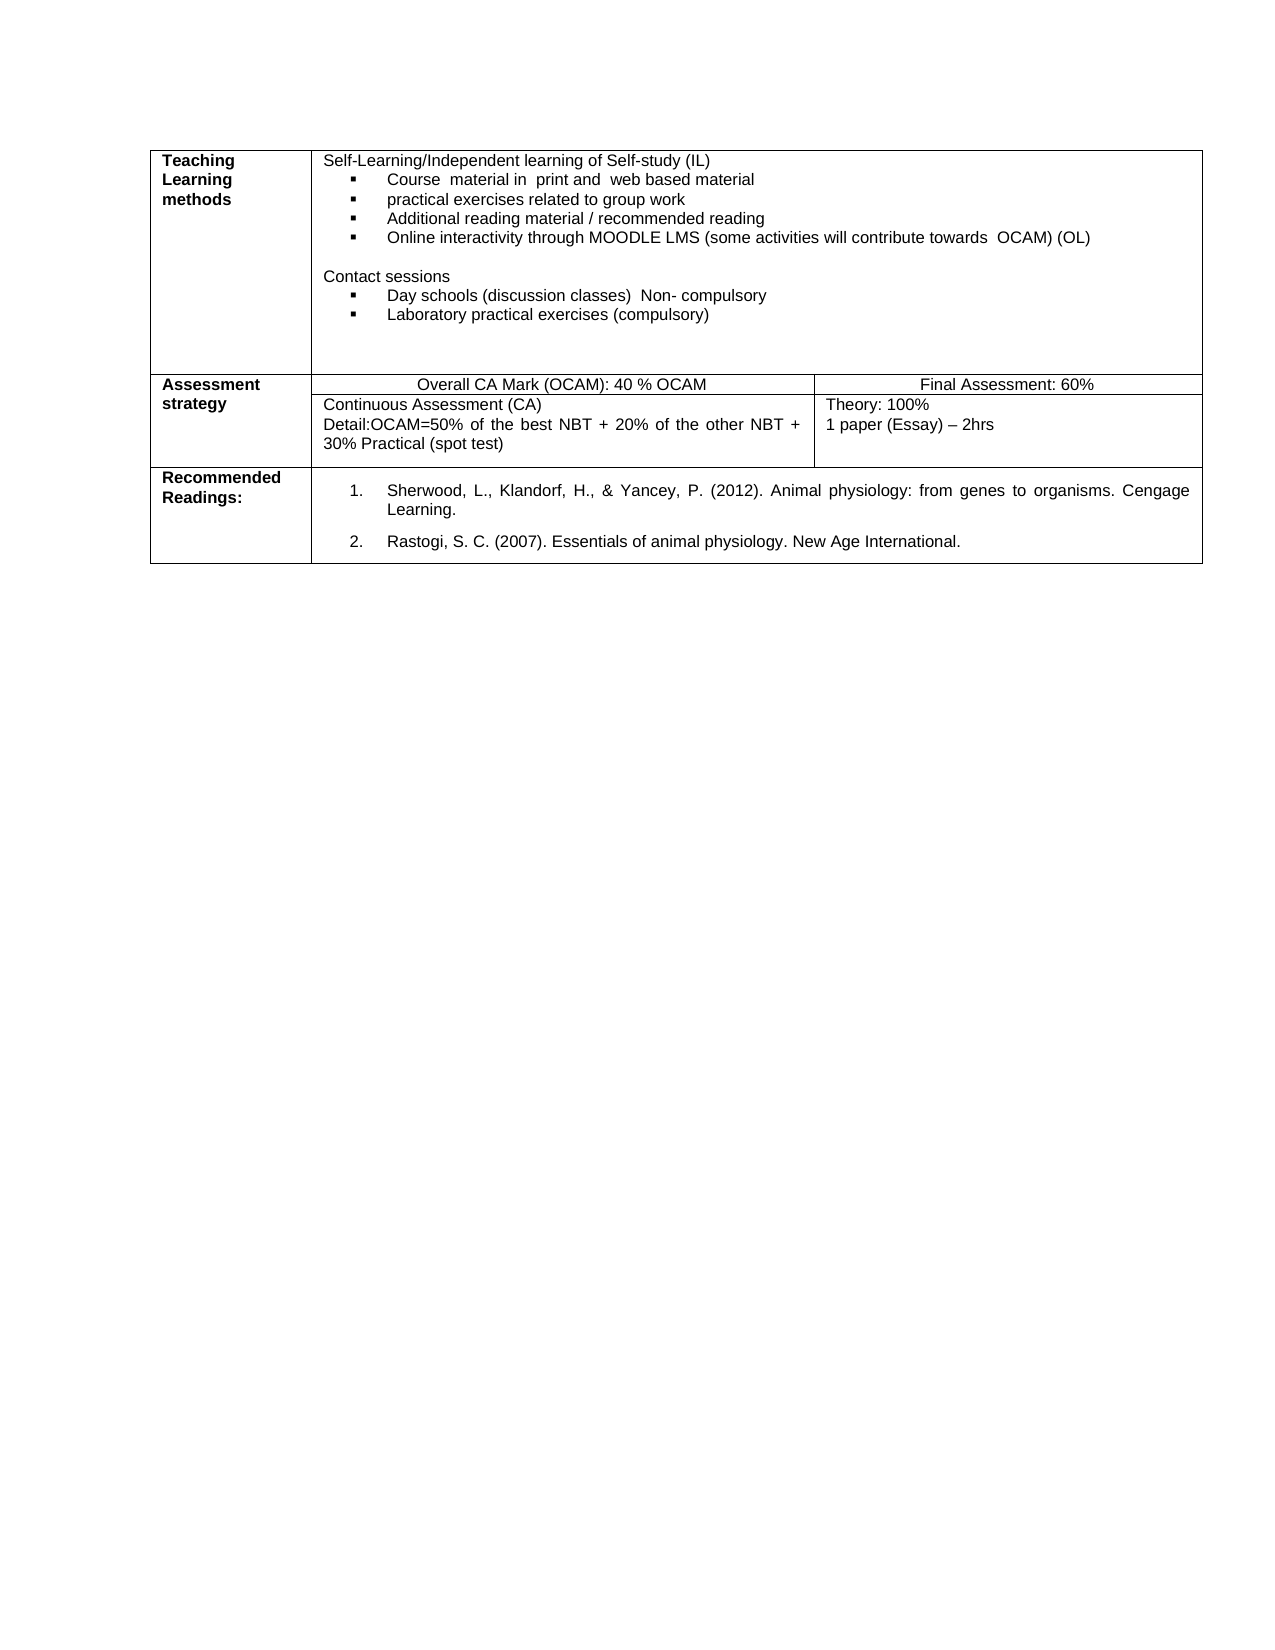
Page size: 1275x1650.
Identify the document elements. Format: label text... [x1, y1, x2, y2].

table_cell Self-Learning/Independent learning of Self-study (IL) Course material in print and web based material practical exercises related to group work Additional reading material / recommended reading Online interactivity through MOODLE LMS (some activities will contribute towards OCAM) (OL) Contact sessions Day schools (discussion classes) Non- compulsory Laboratory practical exercises (compulsory) [312, 151, 1202, 374]
table_cell Theory: 100% 1 paper (Essay) – 2hrs [815, 395, 1202, 467]
table_cell Teaching Learning methods [151, 151, 311, 374]
table_cell Assessment strategy [151, 375, 311, 467]
table_cell Recommended Readings: [151, 468, 311, 563]
table_cell Overall CA Mark (OCAM): 40 % OCAM [312, 375, 814, 394]
table_cell Final Assessment: 60% [815, 375, 1202, 394]
table_cell Sherwood, L., Klandorf, H., & Yancey, P. (2012). Animal physiology: from genes to organisms. Cengage Learning. Rastogi, S. C. (2007). Essentials of animal physiology. New Age International. [312, 468, 1202, 563]
table_cell Continuous Assessment (CA) Detail:OCAM=50% of the best NBT + 20% of the other NBT + 30% Practical (spot test) [312, 395, 814, 467]
